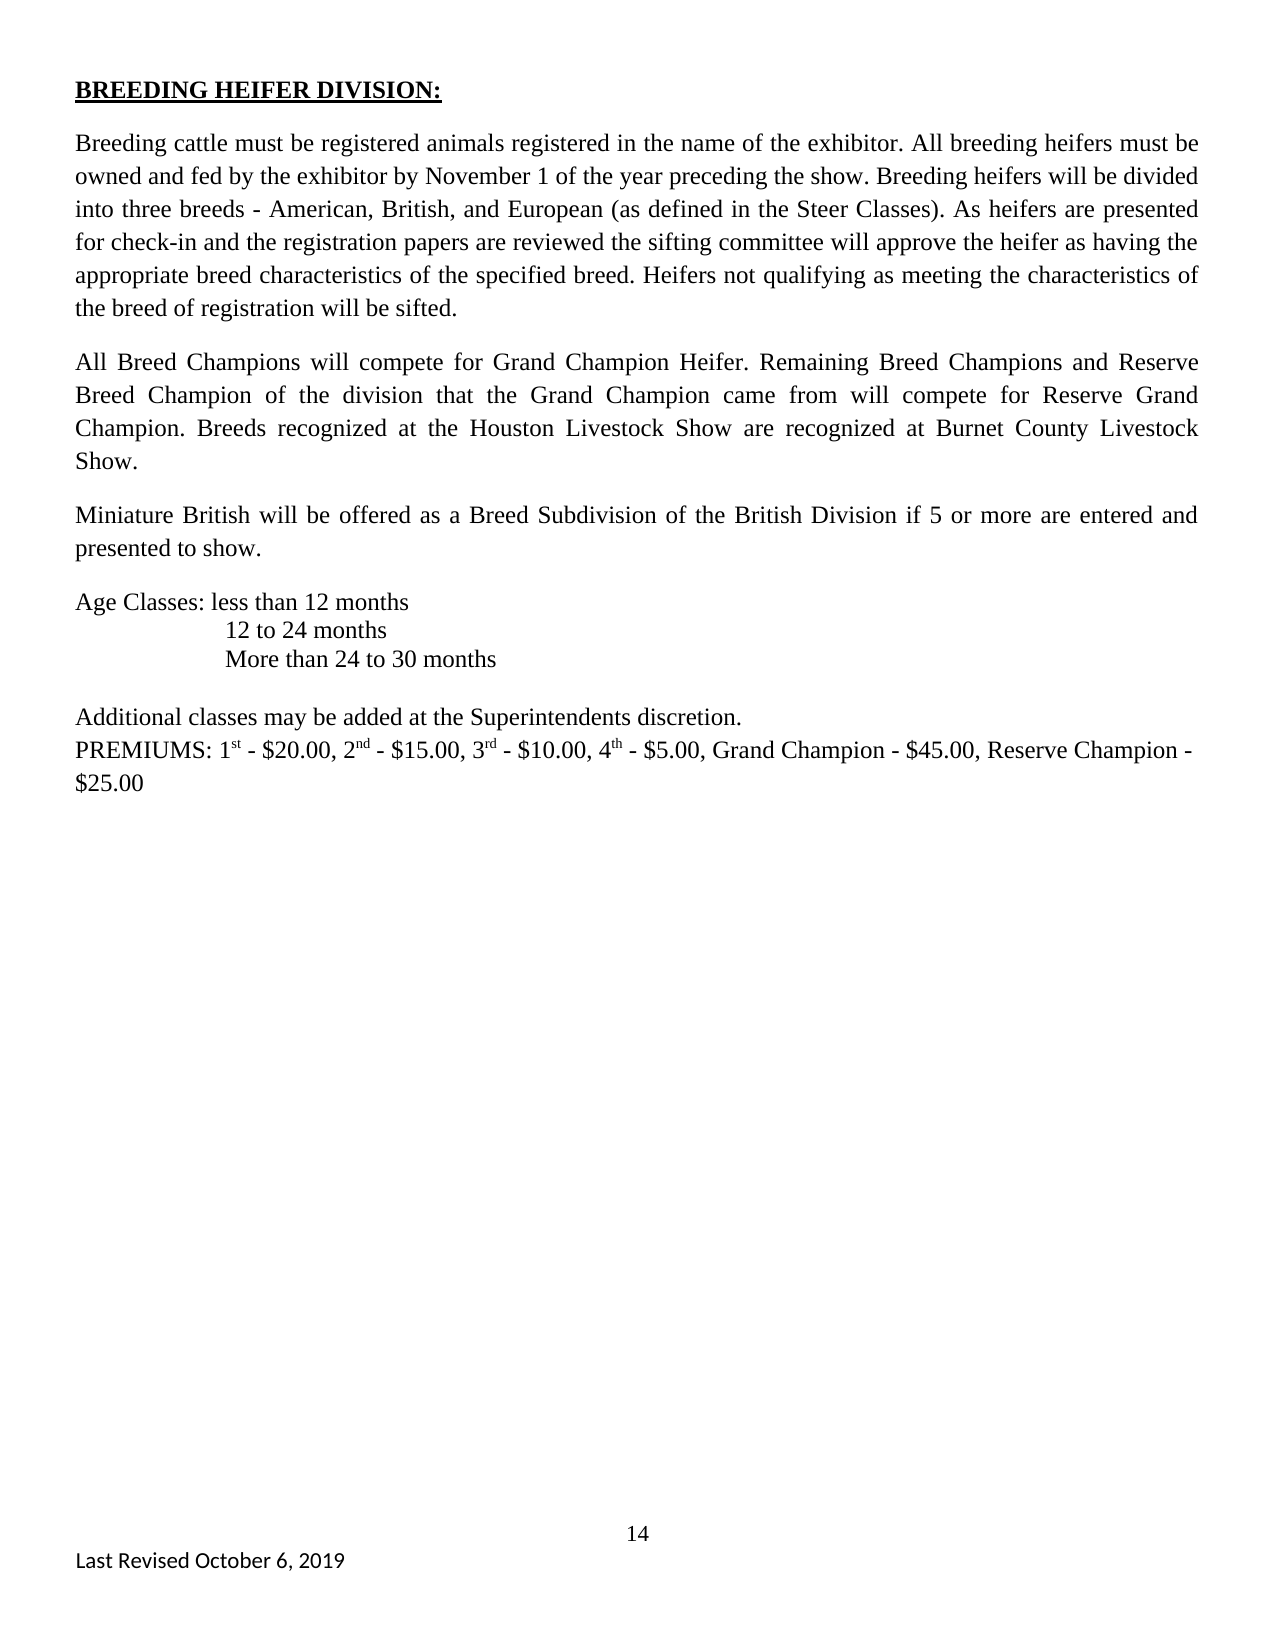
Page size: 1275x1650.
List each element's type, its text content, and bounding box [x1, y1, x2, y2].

text Additional classes may be added at the Superintendents discretion. [75, 702, 1212, 731]
text BREEDING HEIFER DIVISION: [75, 75, 1212, 104]
text 12 to 24 months [225, 616, 1212, 644]
text All Breed Champions will compete for Grand Champion Heifer. Remaining Breed Champions and Reserve Breed Champion of the division that the Grand Champion came from will compete for Reserve Grand Champion. Breeds recognized at the Houston Livestock Show are recognized at Burnet County Livestock Show. [75, 347, 1200, 475]
text More than 24 to 30 months [225, 644, 1212, 673]
text $25.00 [75, 768, 1212, 797]
text Age Classes: less than 12 months [75, 587, 1212, 616]
text Miniature British will be offered as a Breed Subdivision of the British Division if 5 or more are entered and presented to show. [75, 500, 1200, 562]
text PREMIUMS: 1st - $20.00, 2nd - $15.00, 3rd - $10.00, 4th - $5.00, Grand Champion - $45.00, Reserve Champion - [75, 735, 1212, 764]
text Breeding cattle must be registered animals registered in the name of the exhibitor. All breeding heifers must be owned and fed by the exhibitor by November 1 of the year preceding the show. Breeding heifers will be divided into three breeds - American, British, and European (as defined in the Steer Classes). As heifers are presented for check-in and the registration papers are reviewed the sifting committee will approve the heifer as having the appropriate breed characteristics of the specified breed. Heifers not qualifying as meeting the characteristics of the breed of registration will be sifted. [75, 128, 1200, 322]
